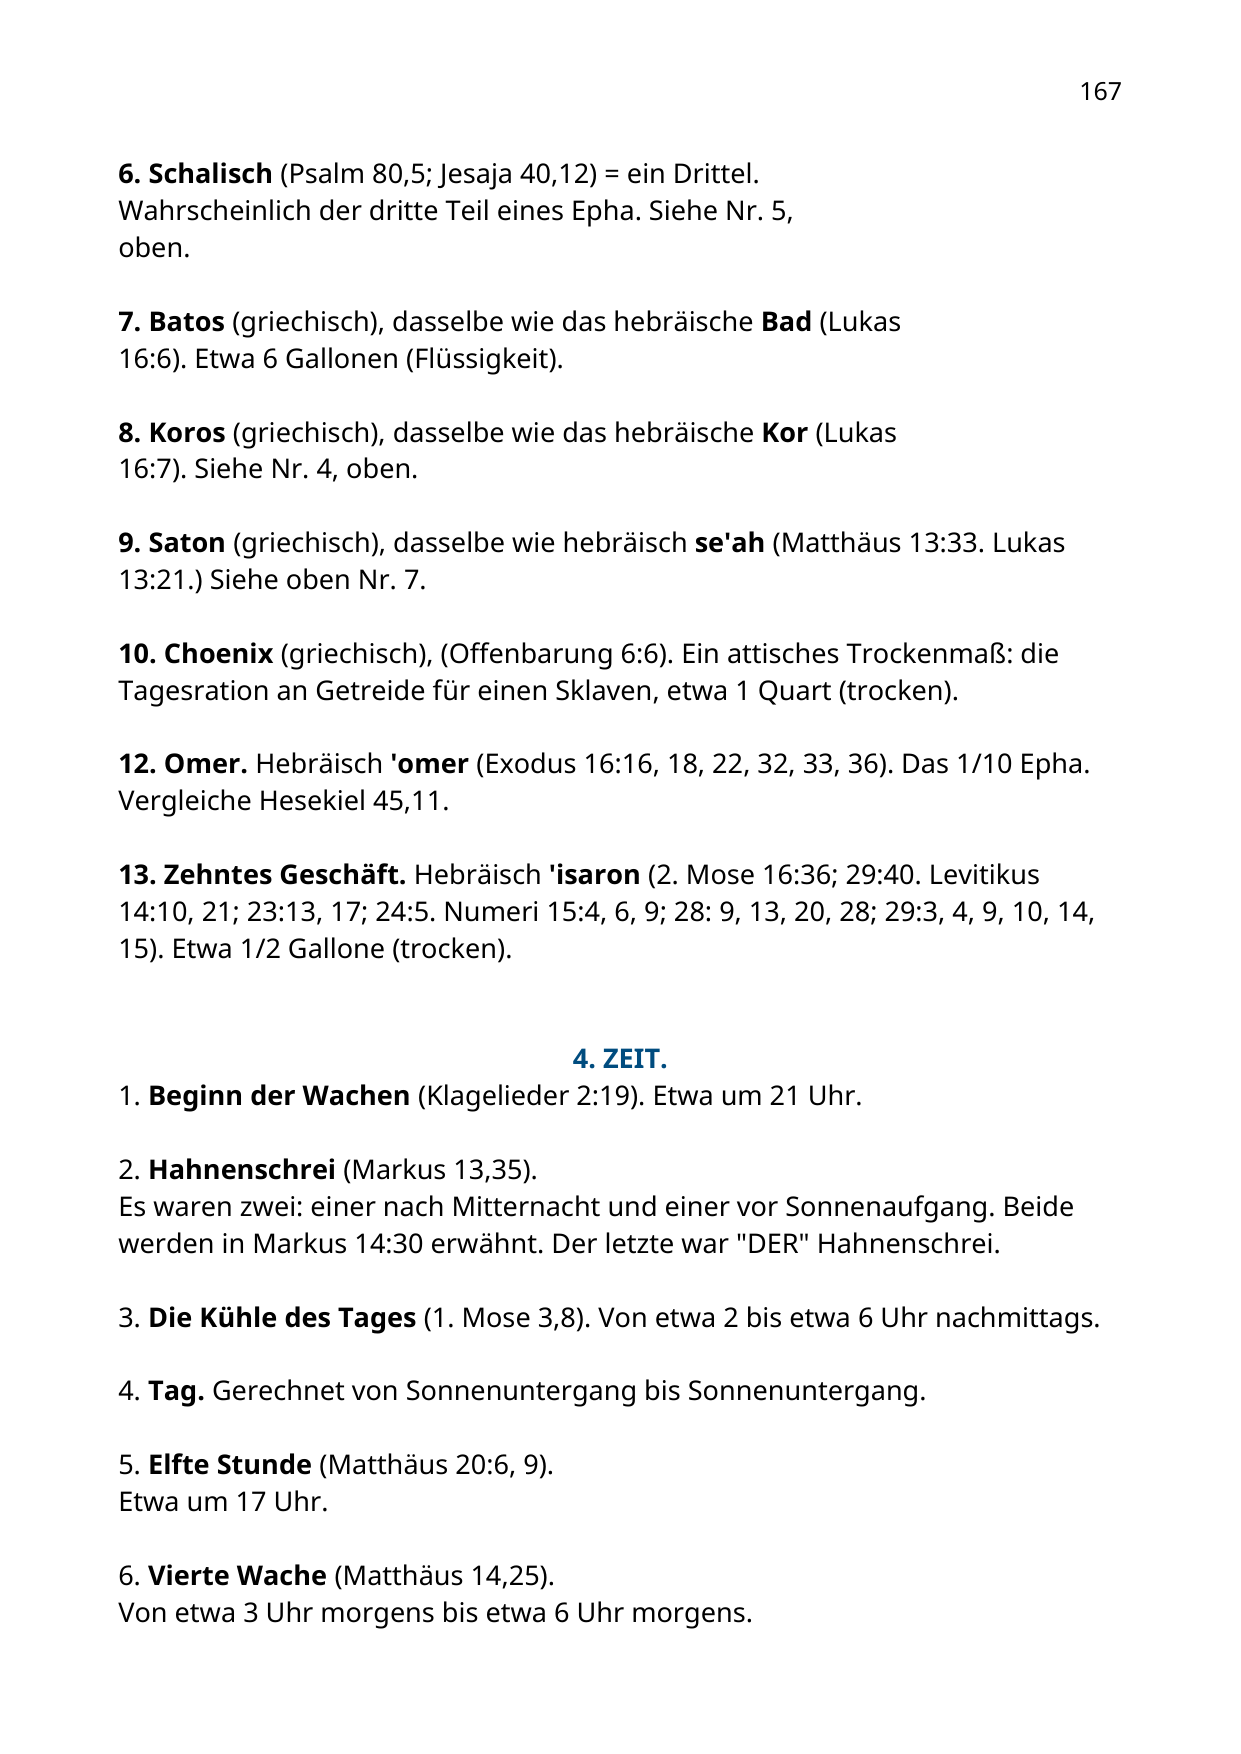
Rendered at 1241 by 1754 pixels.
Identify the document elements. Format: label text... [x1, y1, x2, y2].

text Etwa um 17 Uhr. [118, 1482, 1122, 1519]
text Wahrscheinlich der dritte Teil eines Epha. Siehe Nr. 5, [118, 192, 1122, 229]
text 7. Batos (griechisch), dasselbe wie das hebräische Bad (Lukas [118, 302, 1122, 339]
text 6. Vierte Wache (Matthäus 14,25). [118, 1556, 1122, 1593]
text Von etwa 3 Uhr morgens bis etwa 6 Uhr morgens. [118, 1593, 1122, 1630]
text oben. [118, 229, 1122, 266]
text 16:7). Siehe Nr. 4, oben. [118, 450, 1122, 487]
text 1. Beginn der Wachen (Klagelieder 2:19). Etwa um 21 Uhr. [118, 1077, 1122, 1114]
text 12. Omer. Hebräisch 'omer (Exodus 16:16, 18, 22, 32, 33, 36). Das 1/10 Epha. Vergleiche Hesekiel 45,11. [118, 745, 1122, 819]
text 6. Schalisch (Psalm 80,5; Jesaja 40,12) = ein Drittel. [118, 155, 1122, 192]
text Es waren zwei: einer nach Mitternacht und einer vor Sonnenaufgang. Beide werden in Markus 14:30 erwähnt. Der letzte war "DER" Hahnenschrei. [118, 1187, 1122, 1261]
text 4. Tag. Gerechnet von Sonnenuntergang bis Sonnenuntergang. [118, 1372, 1122, 1409]
text 3. Die Kühle des Tages (1. Mose 3,8). Von etwa 2 bis etwa 6 Uhr nachmittags. [118, 1298, 1122, 1335]
text 5. Elfte Stunde (Matthäus 20:6, 9). [118, 1446, 1122, 1482]
text 8. Koros (griechisch), dasselbe wie das hebräische Kor (Lukas [118, 413, 1122, 450]
text 9. Saton (griechisch), dasselbe wie hebräisch se'ah (Matthäus 13:33. Lukas 13:21.) Siehe oben Nr. 7. [118, 524, 1122, 597]
text 2. Hahnenschrei (Markus 13,35). [118, 1151, 1122, 1187]
text 10. Choenix (griechisch), (Offenbarung 6:6). Ein attisches Trockenmaß: die Tagesration an Getreide für einen Sklaven, etwa 1 Quart (trocken). [118, 634, 1122, 708]
text 13. Zehntes Geschäft. Hebräisch 'isaron (2. Mose 16:36; 29:40. Levitikus 14:10, 21; 23:13, 17; 24:5. Numeri 15:4, 6, 9; 28: 9, 13, 20, 28; 29:3, 4, 9, 10, 14, 15). Etwa 1/2 Gallone (trocken). [118, 856, 1122, 966]
text 4. ZEIT. [118, 1040, 1122, 1077]
text 16:6). Etwa 6 Gallonen (Flüssigkeit). [118, 339, 1122, 376]
